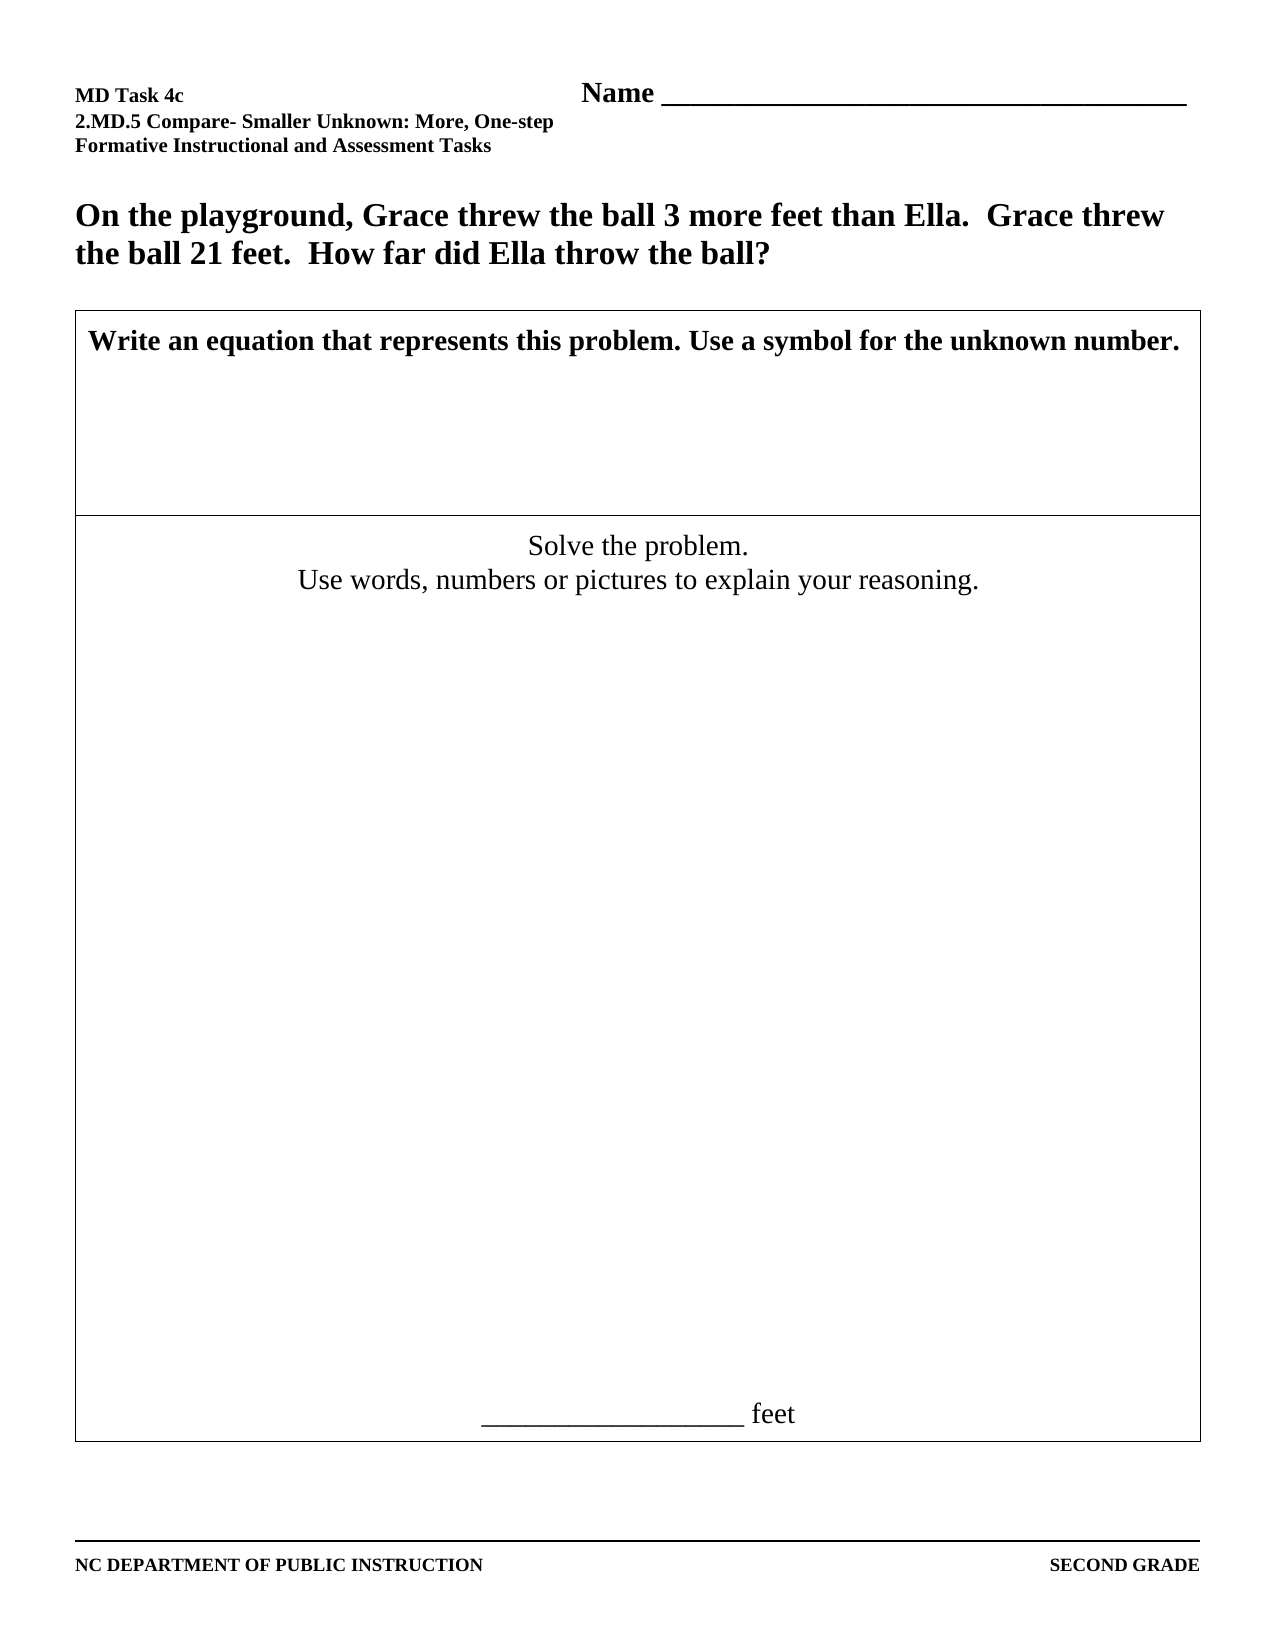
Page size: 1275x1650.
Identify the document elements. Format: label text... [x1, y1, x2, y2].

text On the playground, Grace threw the ball 3 more feet than Ella. Grace threw the ball 21 feet. How far did Ella throw the ball? [75, 195, 1200, 272]
table_cell Solve the problem. Use words, numbers or pictures to explain your reasoning. __________________ feet [76, 516, 1200, 1441]
table_header Write an equation that represents this problem. Use a symbol for the unknown number. [76, 311, 1200, 515]
